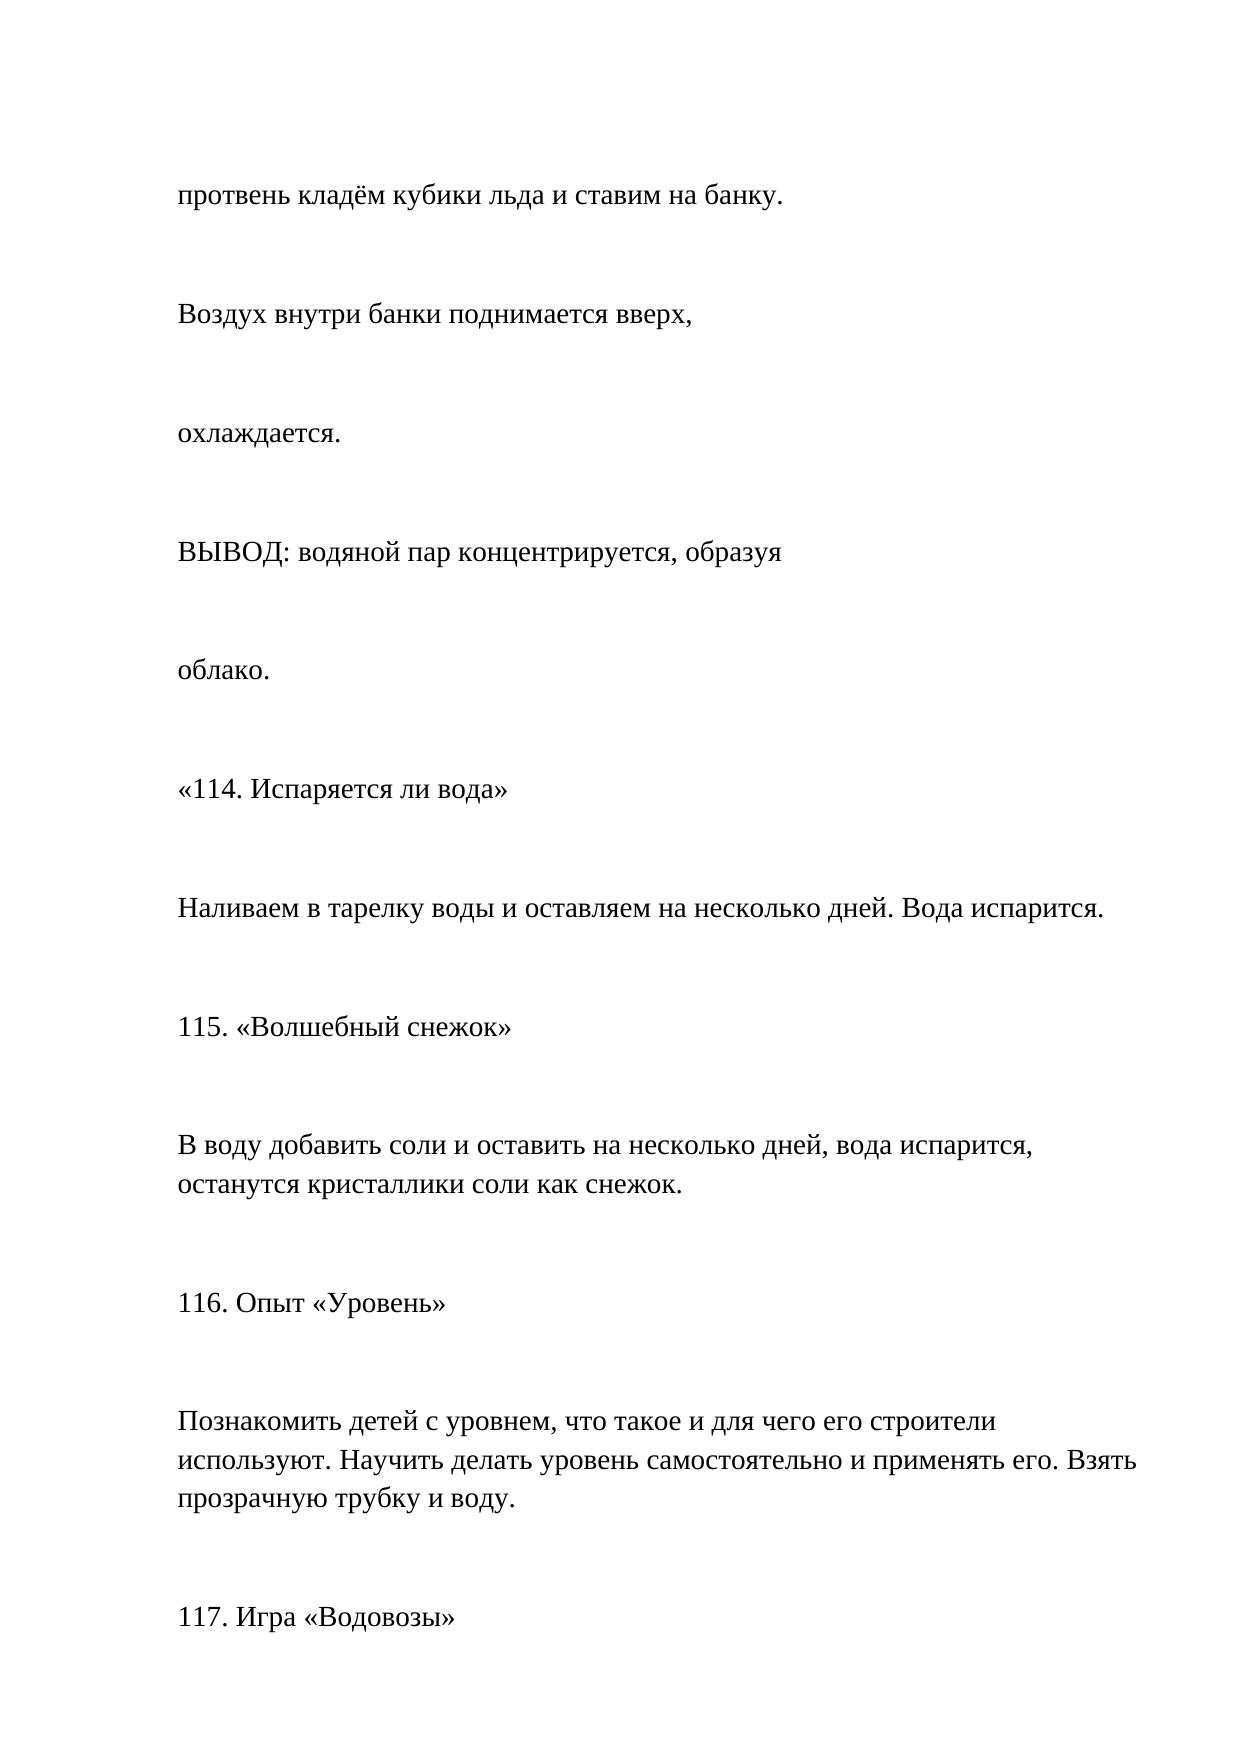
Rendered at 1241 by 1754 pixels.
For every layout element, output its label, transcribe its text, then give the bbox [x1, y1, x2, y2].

text В воду добавить соли и оставить на несколько дней, вода испарится, останутся кристаллики соли как снежок. [177, 1127, 1152, 1199]
text Наливаем в тарелку воды и оставляем на несколько дней. Вода испарится. [177, 890, 1152, 923]
text Познакомить детей с уровнем, что такое и для чего его строители используют. Научить делать уровень самостоятельно и применять его. Взять прозрачную трубку и воду. [177, 1403, 1152, 1514]
text охлаждается. [177, 415, 1152, 448]
text 116. Опыт «Уровень» [177, 1285, 1152, 1318]
text протвень кладём кубики льда и ставим на банку. [177, 177, 1152, 211]
text облако. [177, 652, 1152, 686]
text 117. Игра «Водовозы» [177, 1599, 1152, 1633]
text ВЫВОД: водяной пар концентрируется, образуя [177, 534, 1152, 567]
text 115. «Волшебный снежок» [177, 1009, 1152, 1042]
text Воздух внутри банки поднимается вверх, [177, 296, 1152, 330]
text «114. Испаряется ли вода» [177, 771, 1152, 805]
